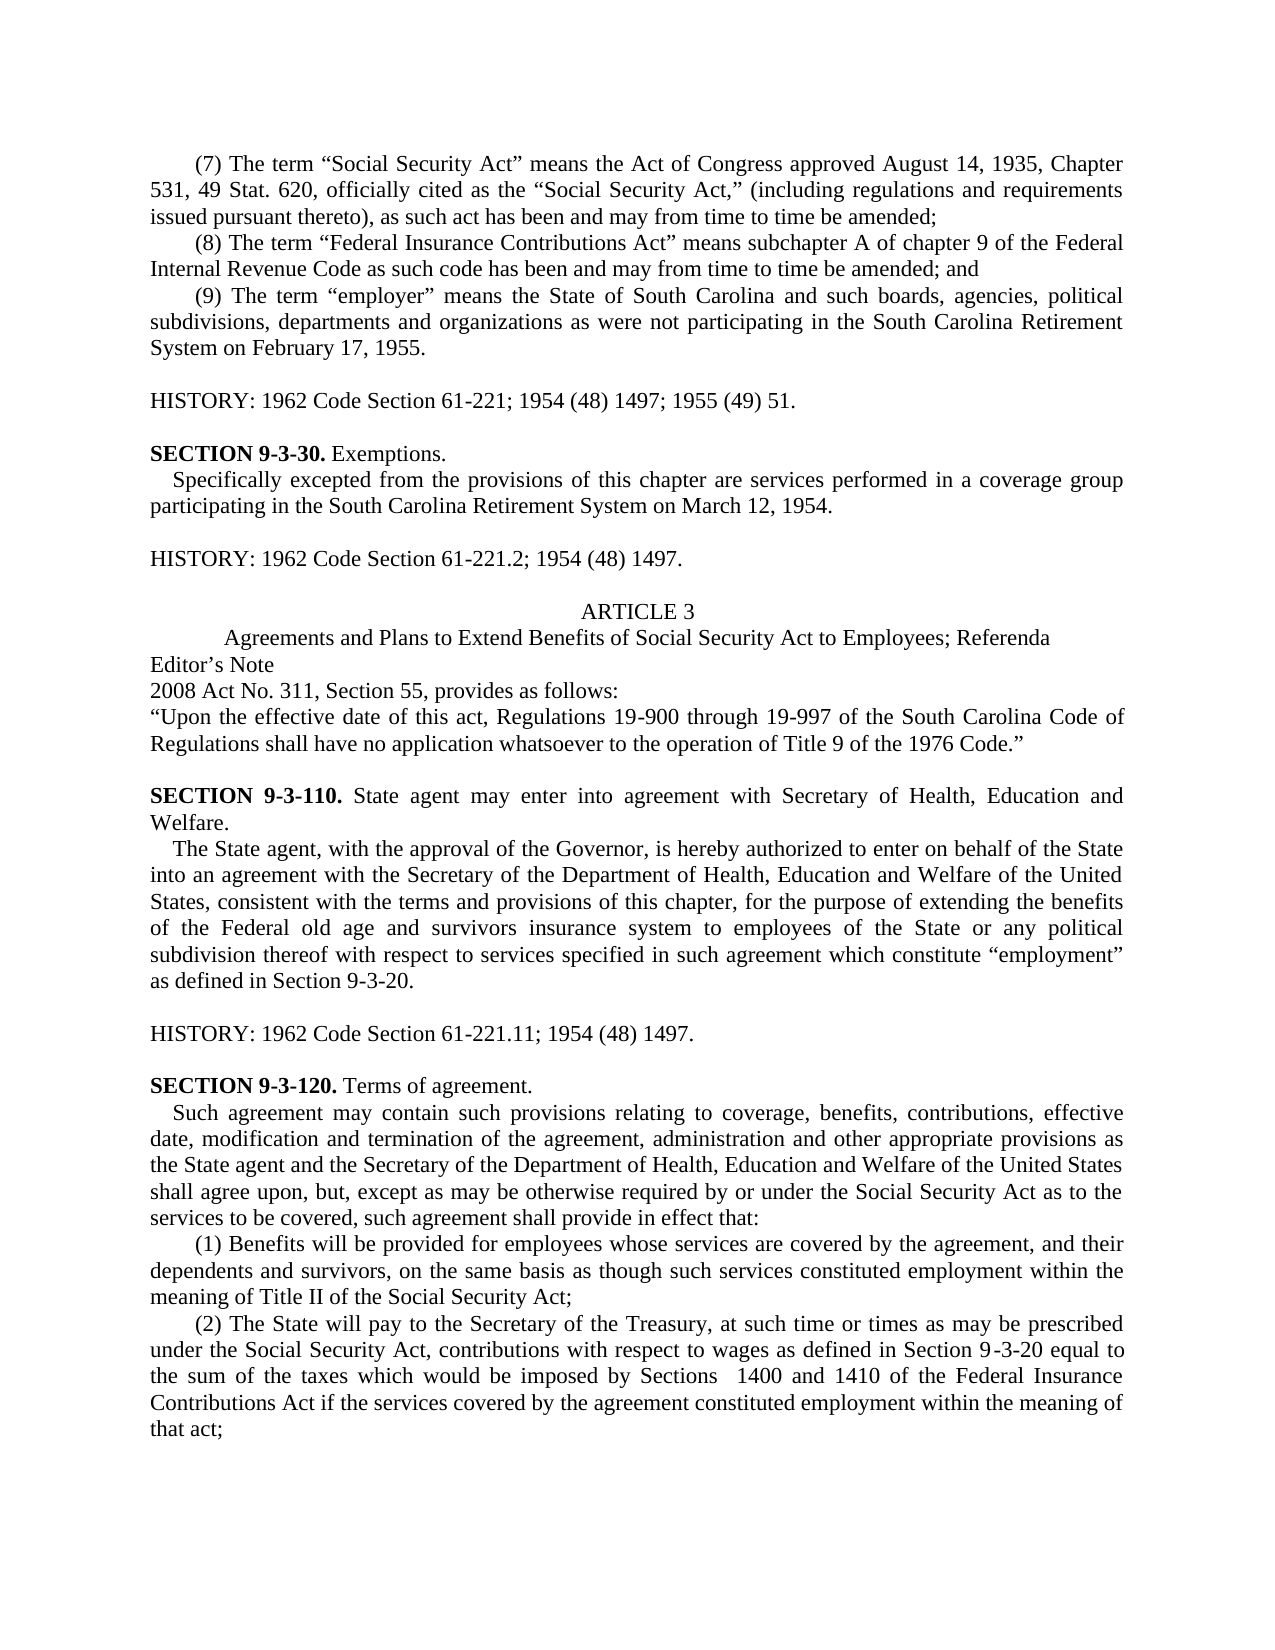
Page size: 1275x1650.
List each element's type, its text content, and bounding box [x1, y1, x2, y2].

text (7) The term “Social Security Act” means the Act of Congress approved August 14, 1935, Chapter 531, 49 Stat. 620, officially cited as the “Social Security Act,” (including regulations and requirements issued pursuant thereto), as such act has been and may from time to time be amended; [150, 150, 1125, 229]
text Editor’s Note [150, 651, 1125, 677]
text (1) Benefits will be provided for employees whose services are covered by the agreement, and their dependents and survivors, on the same basis as though such services constituted employment within the meaning of Title II of the Social Security Act; [150, 1231, 1125, 1309]
text Such agreement may contain such provisions relating to coverage, benefits, contributions, effective date, modification and termination of the agreement, administration and other appropriate provisions as the State agent and the Secretary of the Department of Health, Education and Welfare of the United States shall agree upon, but, except as may be otherwise required by or under the Social Security Act as to the services to be covered, such agreement shall provide in effect that: [150, 1099, 1125, 1231]
text (2) The State will pay to the Secretary of the Treasury, at such time or times as may be prescribed under the Social Security Act, contributions with respect to wages as defined in Section 9-3-20 equal to the sum of the taxes which would be imposed by Sections 1400 and 1410 of the Federal Insurance Contributions Act if the services covered by the agreement constituted employment within the meaning of that act; [150, 1309, 1125, 1441]
text (9) The term “employer” means the State of South Carolina and such boards, agencies, political subdivisions, departments and organizations as were not participating in the South Carolina Retirement System on February 17, 1955. [150, 282, 1125, 361]
text HISTORY: 1962 Code Section 61-221; 1954 (48) 1497; 1955 (49) 51. [150, 387, 1125, 413]
text ARTICLE 3 [150, 598, 1125, 624]
text SECTION 9-3-120. Terms of agreement. [150, 1072, 1125, 1099]
text HISTORY: 1962 Code Section 61-221.2; 1954 (48) 1497. [150, 545, 1125, 572]
text Agreements and Plans to Extend Benefits of Social Security Act to Employees; Referenda [150, 624, 1125, 651]
text “Upon the effective date of this act, Regulations 19-900 through 19-997 of the South Carolina Code of Regulations shall have no application whatsoever to the operation of Title 9 of the 1976 Code.” [150, 703, 1125, 756]
text SECTION 9-3-110. State agent may enter into agreement with Secretary of Health, Education and Welfare. [150, 782, 1125, 835]
text Specifically excepted from the provisions of this chapter are services performed in a coverage group participating in the South Carolina Retirement System on March 12, 1954. [150, 466, 1125, 519]
text The State agent, with the approval of the Governor, is hereby authorized to enter on behalf of the State into an agreement with the Secretary of the Department of Health, Education and Welfare of the United States, consistent with the terms and provisions of this chapter, for the purpose of extending the benefits of the Federal old age and survivors insurance system to employees of the State or any political subdivision thereof with respect to services specified in such agreement which constitute “employment” as defined in Section 9-3-20. [150, 835, 1125, 993]
text SECTION 9-3-30. Exemptions. [150, 440, 1125, 466]
text (8) The term “Federal Insurance Contributions Act” means subchapter A of chapter 9 of the Federal Internal Revenue Code as such code has been and may from time to time be amended; and [150, 229, 1125, 282]
text HISTORY: 1962 Code Section 61-221.11; 1954 (48) 1497. [150, 1020, 1125, 1046]
text 2008 Act No. 311, Section 55, provides as follows: [150, 677, 1125, 703]
